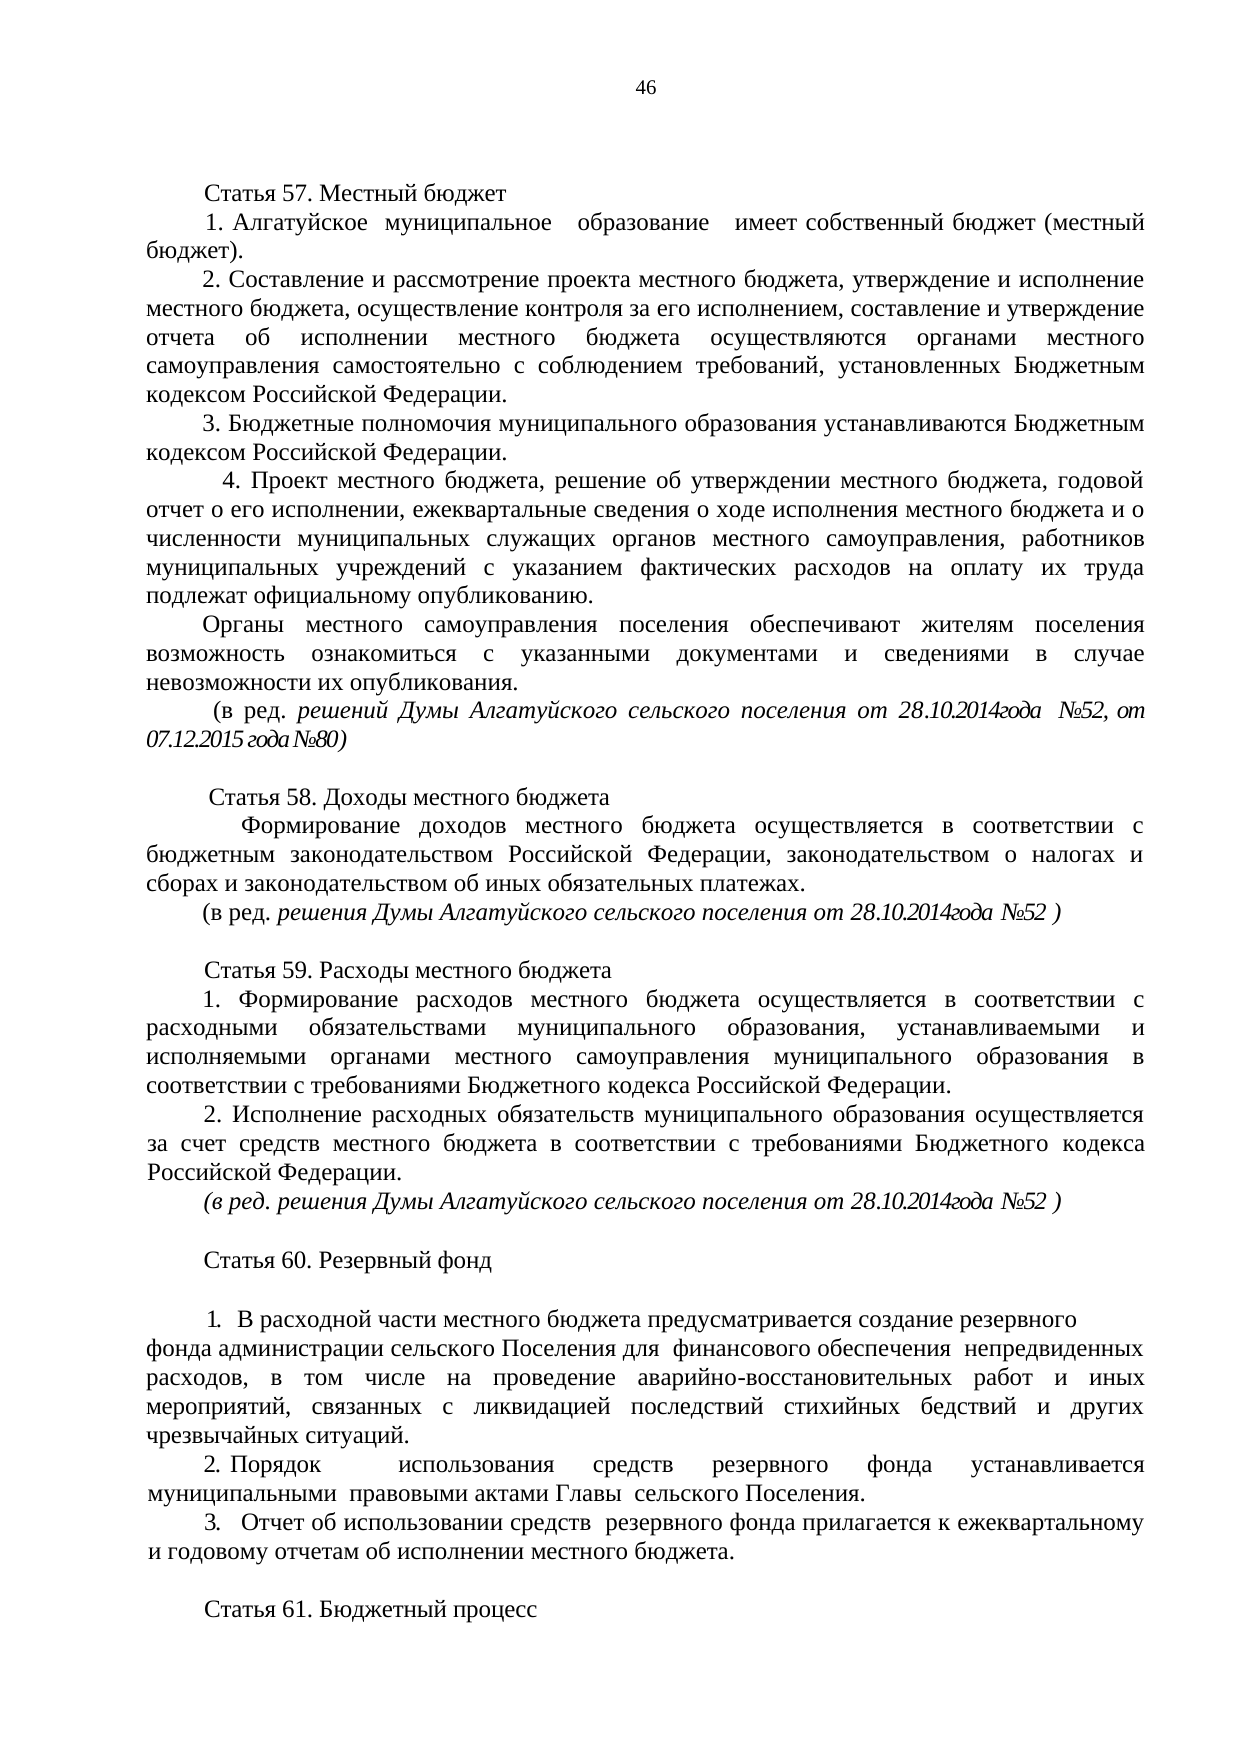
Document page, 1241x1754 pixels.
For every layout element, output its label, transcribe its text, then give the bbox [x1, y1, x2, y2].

text 1. В расходной части местного бюджета предусматривается создание резервного фонда администрации сельского Поселения для финансового обеспечения непредвиденных расходов, в том числе на проведение аварийно-восстановительных работ и иных мероприятий, связанных с ликвидацией последствий стихийных бедствий и других чрезвычайных ситуаций. [146, 1304, 1145, 1449]
text 1. Формирование расходов местного бюджета осуществляется в соответствии с расходными обязательствами муниципального образования, устанавливаемыми и исполняемыми органами местного самоуправления муниципального образования в соответствии с требованиями Бюджетного кодекса Российской Федерации. [146, 984, 1146, 1099]
text Статья 59. Расходы местного бюджета [204, 955, 1146, 984]
text 3. Бюджетные полномочия муниципального образования устанавливаются Бюджетным кодексом Российской Федерации. [146, 408, 1146, 466]
text 4. Проект местного бюджета, решение об утверждении местного бюджета, годовой отчет о его исполнении, ежеквартальные сведения о ходе исполнения местного бюджета и о численности муниципальных служащих органов местного самоуправления, работников муниципальных учреждений с указанием фактических расходов на оплату их труда подлежат официальному опубликованию. [146, 466, 1146, 609]
text Формирование доходов местного бюджета осуществляется в соответствии с бюджетным законодательством Российской Федерации, законодательством о налогах и сборах и законодательством об иных обязательных платежах. [146, 811, 1144, 897]
text (в ред. решения Думы Алгатуйского сельского поселения от 28.10.2014года №52 ) [147, 1187, 1145, 1216]
text 2. Порядок использования средств резервного фонда устанавливается муниципальными правовыми актами Главы сельского Поселения. [147, 1449, 1145, 1507]
text (в ред. решений Думы Алгатуйского сельского поселения от 28.10.2014года №52, от 07.12.2015 года №80) [146, 696, 1146, 753]
text Статья 58. Доходы местного бюджета [146, 782, 1146, 811]
text Статья 57. Местный бюджет [204, 178, 1146, 207]
text 1. Алгатуйское муниципальное образование имеет собственный бюджет (местный бюджет). [146, 207, 1146, 264]
text (в ред. решения Думы Алгатуйского сельского поселения от 28.10.2014года №52 ) [146, 897, 1146, 926]
text Органы местного самоуправления поселения обеспечивают жителям поселения возможность ознакомиться с указанными документами и сведениями в случае невозможности их опубликования. [146, 609, 1146, 696]
text 2. Исполнение расходных обязательств муниципального образования осуществляется за счет средств местного бюджета в соответствии с требованиями Бюджетного кодекса Российской Федерации. [147, 1099, 1145, 1186]
text 2. Составление и рассмотрение проекта местного бюджета, утверждение и исполнение местного бюджета, осуществление контроля за его исполнением, составление и утверждение отчета об исполнении местного бюджета осуществляются органами местного самоуправления самостоятельно с соблюдением требований, установленных Бюджетным кодексом Российской Федерации. [146, 264, 1146, 408]
text Статья 61. Бюджетный процесс [204, 1594, 1146, 1623]
text 3. Отчет об использовании средств резервного фонда прилагается к ежеквартальному и годовому отчетам об исполнении местного бюджета. [148, 1507, 1146, 1565]
text Статья 60. Резервный фонд [203, 1245, 1146, 1274]
